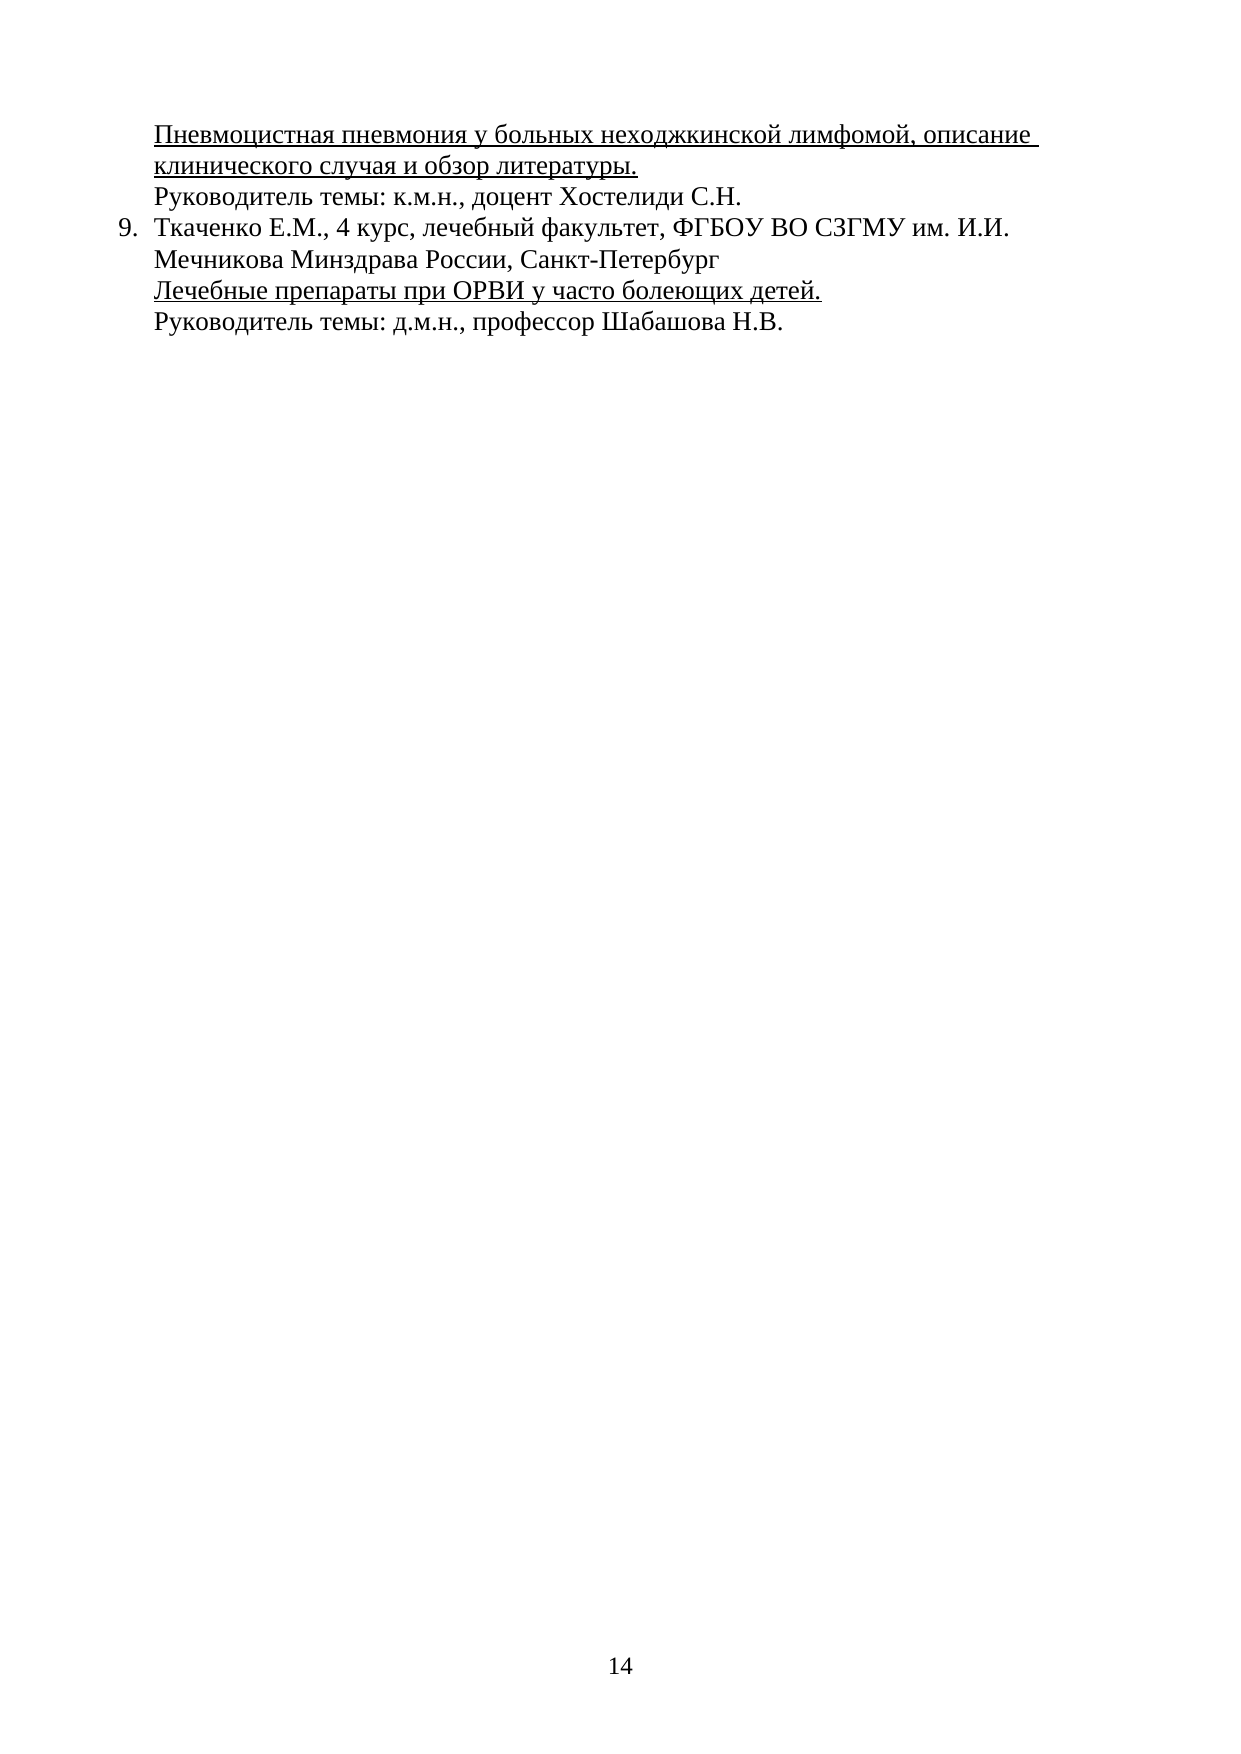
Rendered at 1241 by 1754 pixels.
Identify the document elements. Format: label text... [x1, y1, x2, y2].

list Ткаченко Е.М., 4 курс, лечебный факультет, ФГБОУ ВО СЗГМУ им. И.И. Мечникова Минздрава России, Санкт-Петербург Лечебные препараты при ОРВИ у часто болеющих детей. Руководитель темы: д.м.н., профессор Шабашова Н.В. [118, 212, 1122, 336]
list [118, 118, 1122, 212]
